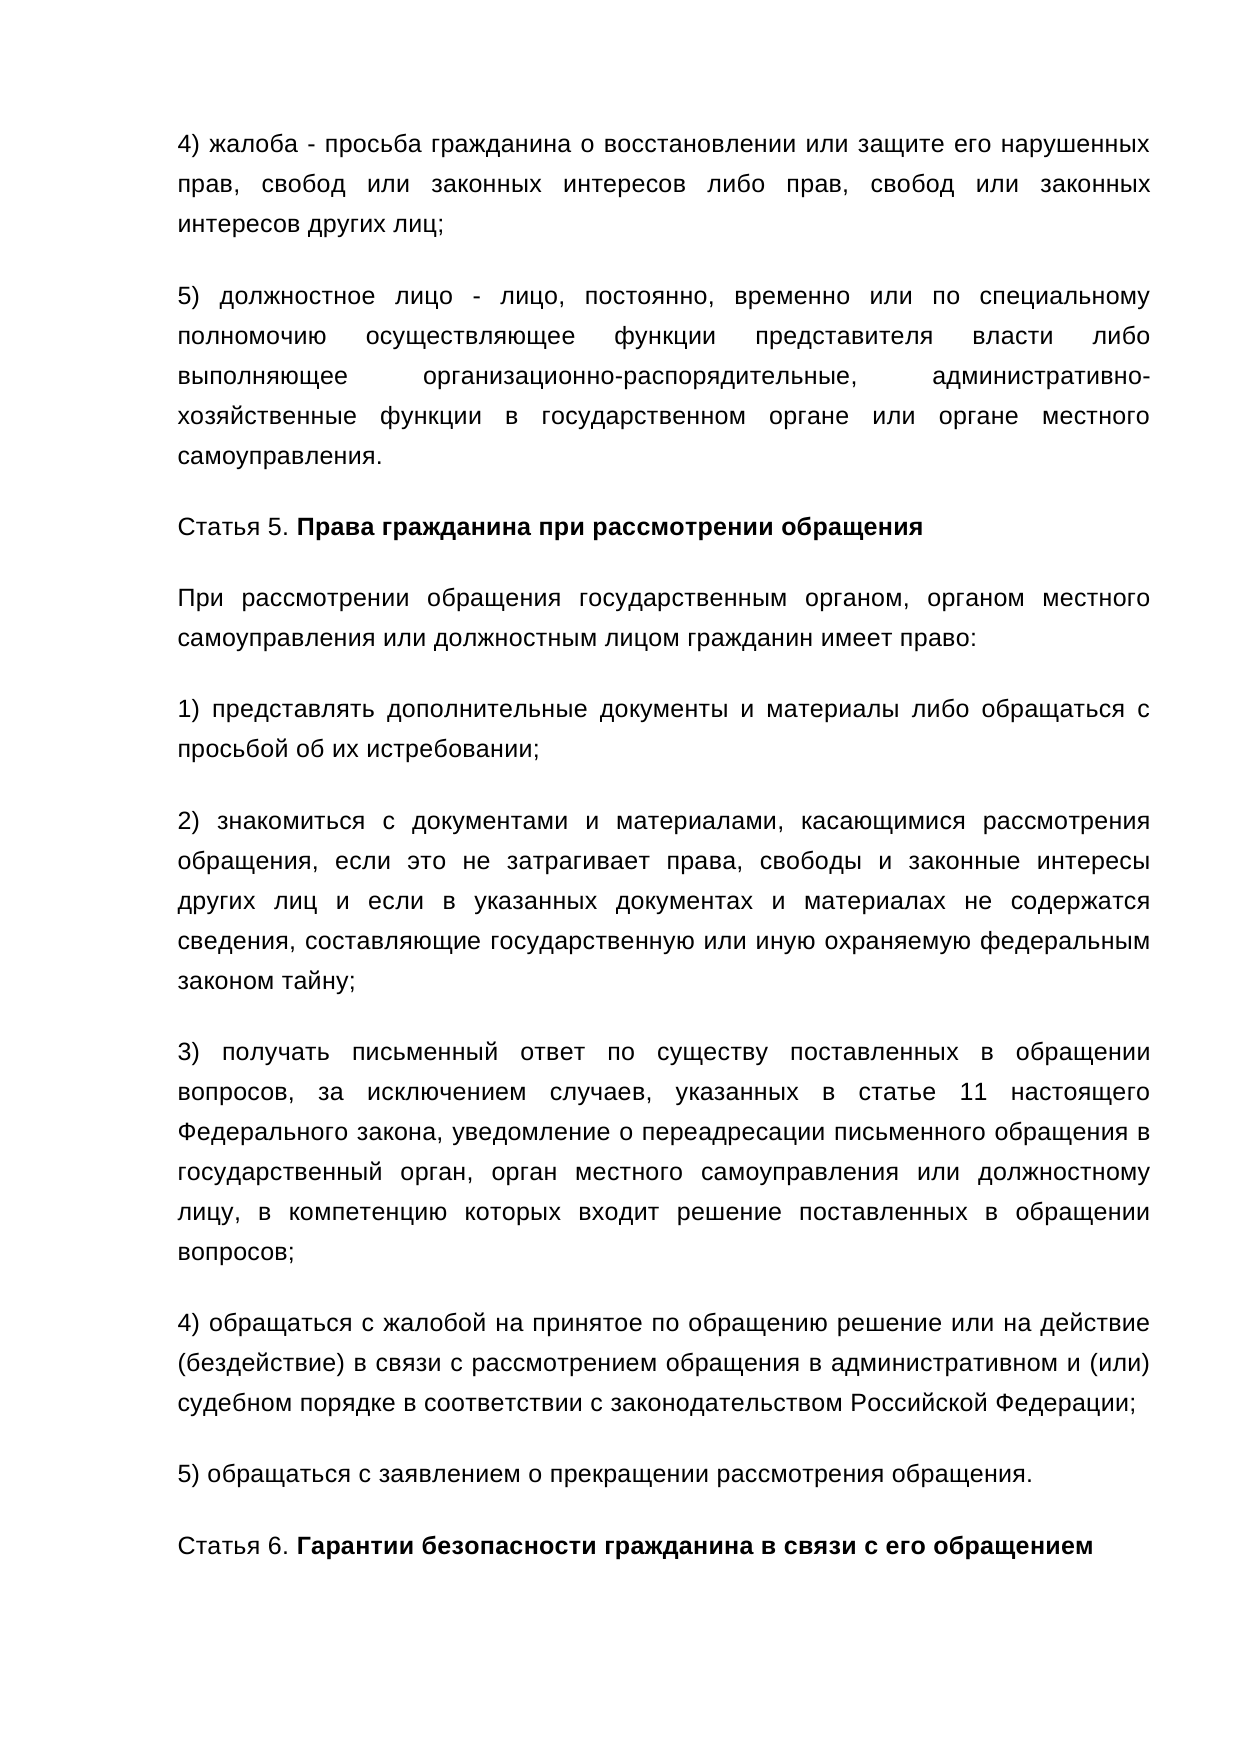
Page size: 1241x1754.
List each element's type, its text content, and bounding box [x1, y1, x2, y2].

text Статья 6. Гарантии безопасности гражданина в связи с его обращением [177, 1519, 1152, 1559]
text Статья 5. Права гражданина при рассмотрении обращения [177, 501, 1152, 541]
text 5) обращаться с заявлением о прекращении рассмотрения обращения. [177, 1448, 1152, 1488]
text 4) жалоба - просьба гражданина о восстановлении или защите его нарушенных прав, свобод или законных интересов либо прав, свобод или законных интересов других лиц; [177, 118, 1152, 238]
text При рассмотрении обращения государственным органом, органом местного самоуправления или должностным лицом гражданин имеет право: [177, 572, 1152, 652]
text 2) знакомиться с документами и материалами, касающимися рассмотрения обращения, если это не затрагивает права, свободы и законные интересы других лиц и если в указанных документах и материалах не содержатся сведения, составляющие государственную или иную охраняемую федеральным законом тайну; [177, 794, 1152, 994]
text 1) представлять дополнительные документы и материалы либо обращаться с просьбой об их истребовании; [177, 683, 1152, 763]
text 4) обращаться с жалобой на принятое по обращению решение или на действие (бездействие) в связи с рассмотрением обращения в административном и (или) судебном порядке в соответствии с законодательством Российской Федерации; [177, 1297, 1152, 1417]
text 3) получать письменный ответ по существу поставленных в обращении вопросов, за исключением случаев, указанных в статье 11 настоящего Федерального закона, уведомление о переадресации письменного обращения в государственный орган, орган местного самоуправления или должностному лицу, в компетенцию которых входит решение поставленных в обращении вопросов; [177, 1026, 1152, 1266]
text 5) должностное лицо - лицо, постоянно, временно или по специальному полномочию осуществляющее функции представителя власти либо выполняющее организационно-распорядительные, административно-хозяйственные функции в государственном органе или органе местного самоуправления. [177, 269, 1152, 469]
